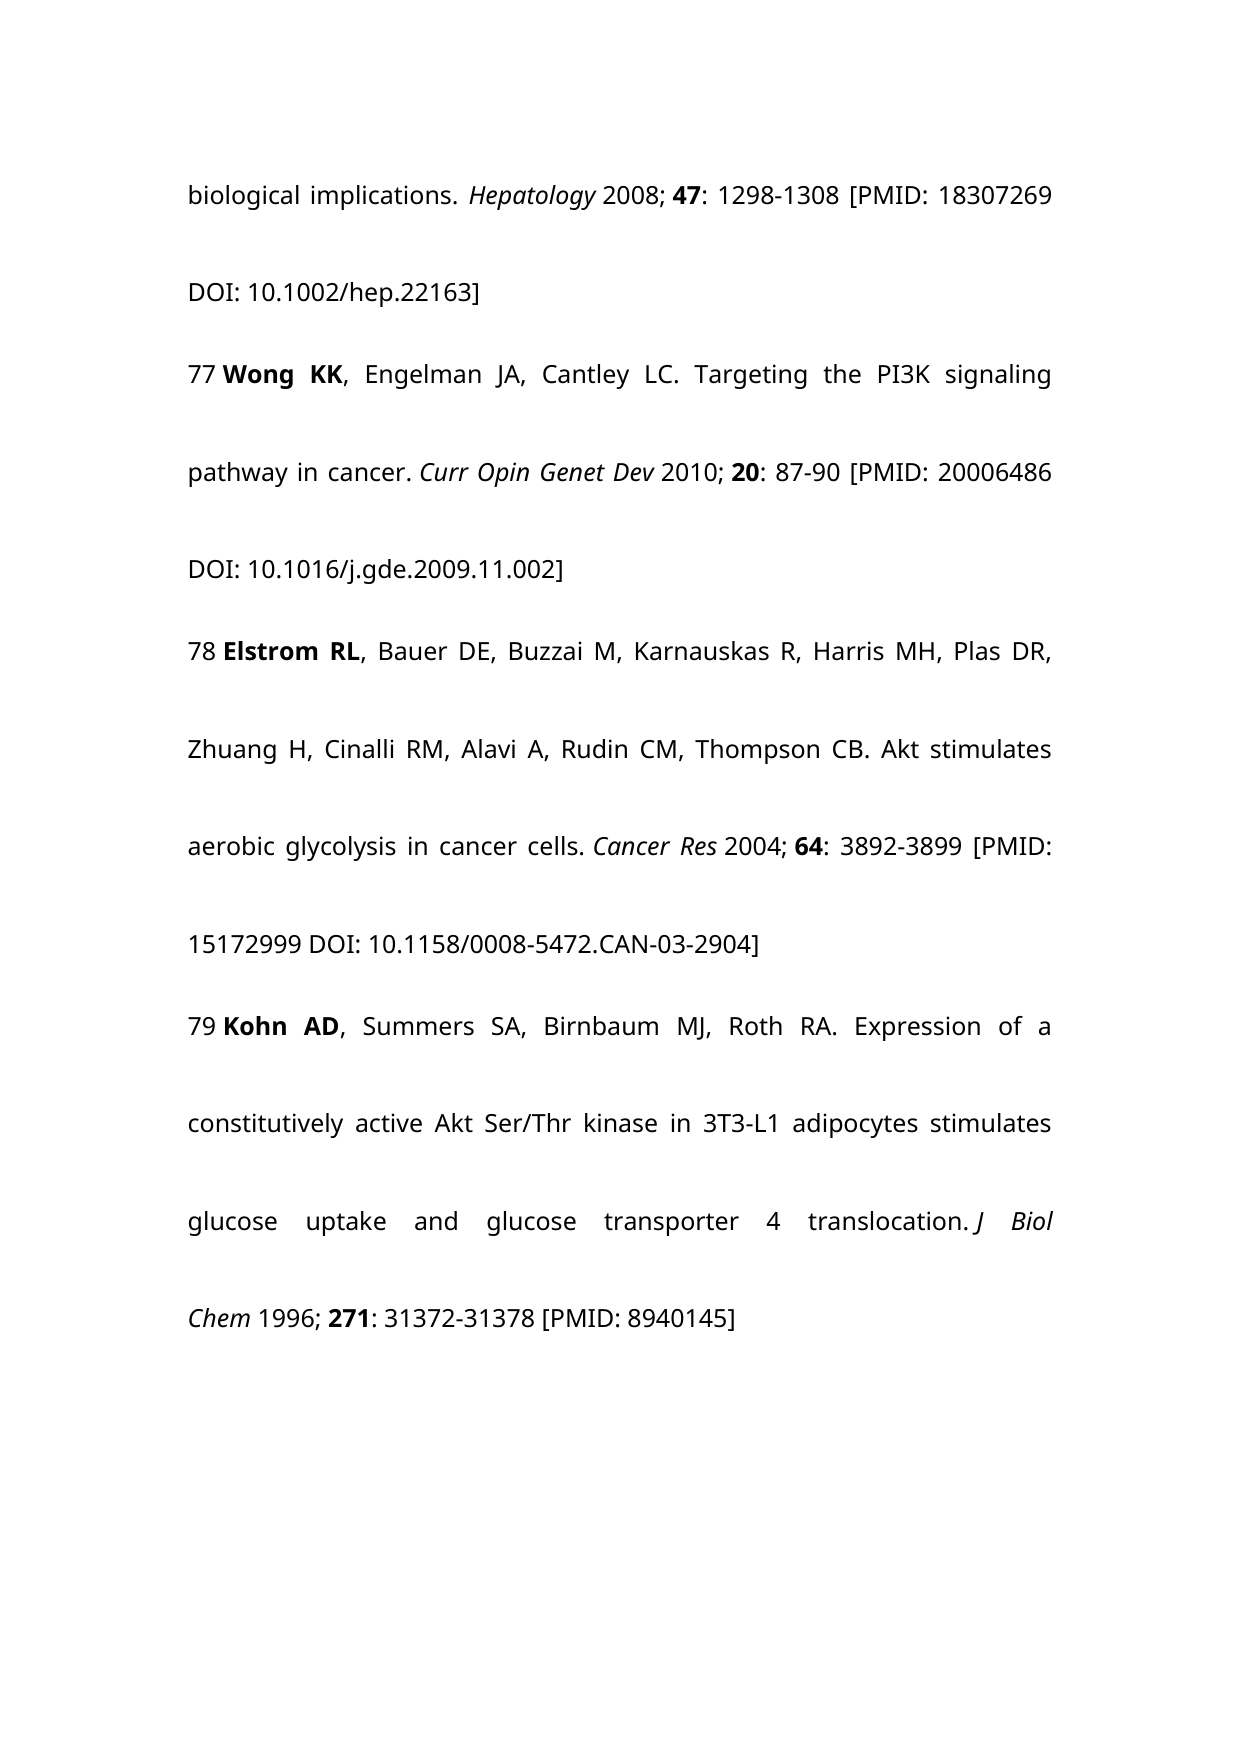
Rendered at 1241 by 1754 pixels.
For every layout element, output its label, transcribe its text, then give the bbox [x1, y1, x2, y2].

text 78 Elstrom RL, Bauer DE, Buzzai M, Karnauskas R, Harris MH, Plas DR, Zhuang H, Cinalli RM, Alavi A, Rudin CM, Thompson CB. Akt stimulates aerobic glycolysis in cancer cells. Cancer Res 2004; 64: 3892-3899 [PMID: 15172999 DOI: 10.1158/0008-5472.CAN-03-2904] [187, 618, 1053, 976]
text 79 Kohn AD, Summers SA, Birnbaum MJ, Roth RA. Expression of a constitutively active Akt Ser/Thr kinase in 3T3-L1 adipocytes stimulates glucose uptake and glucose transporter 4 translocation. J Biol Chem 1996; 271: 31372-31378 [PMID: 8940145] [187, 993, 1053, 1350]
text 77 Wong KK, Engelman JA, Cantley LC. Targeting the PI3K signaling pathway in cancer. Curr Opin Genet Dev 2010; 20: 87-90 [PMID: 20006486 DOI: 10.1016/j.gde.2009.11.002] [187, 341, 1053, 601]
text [187, 162, 1053, 324]
